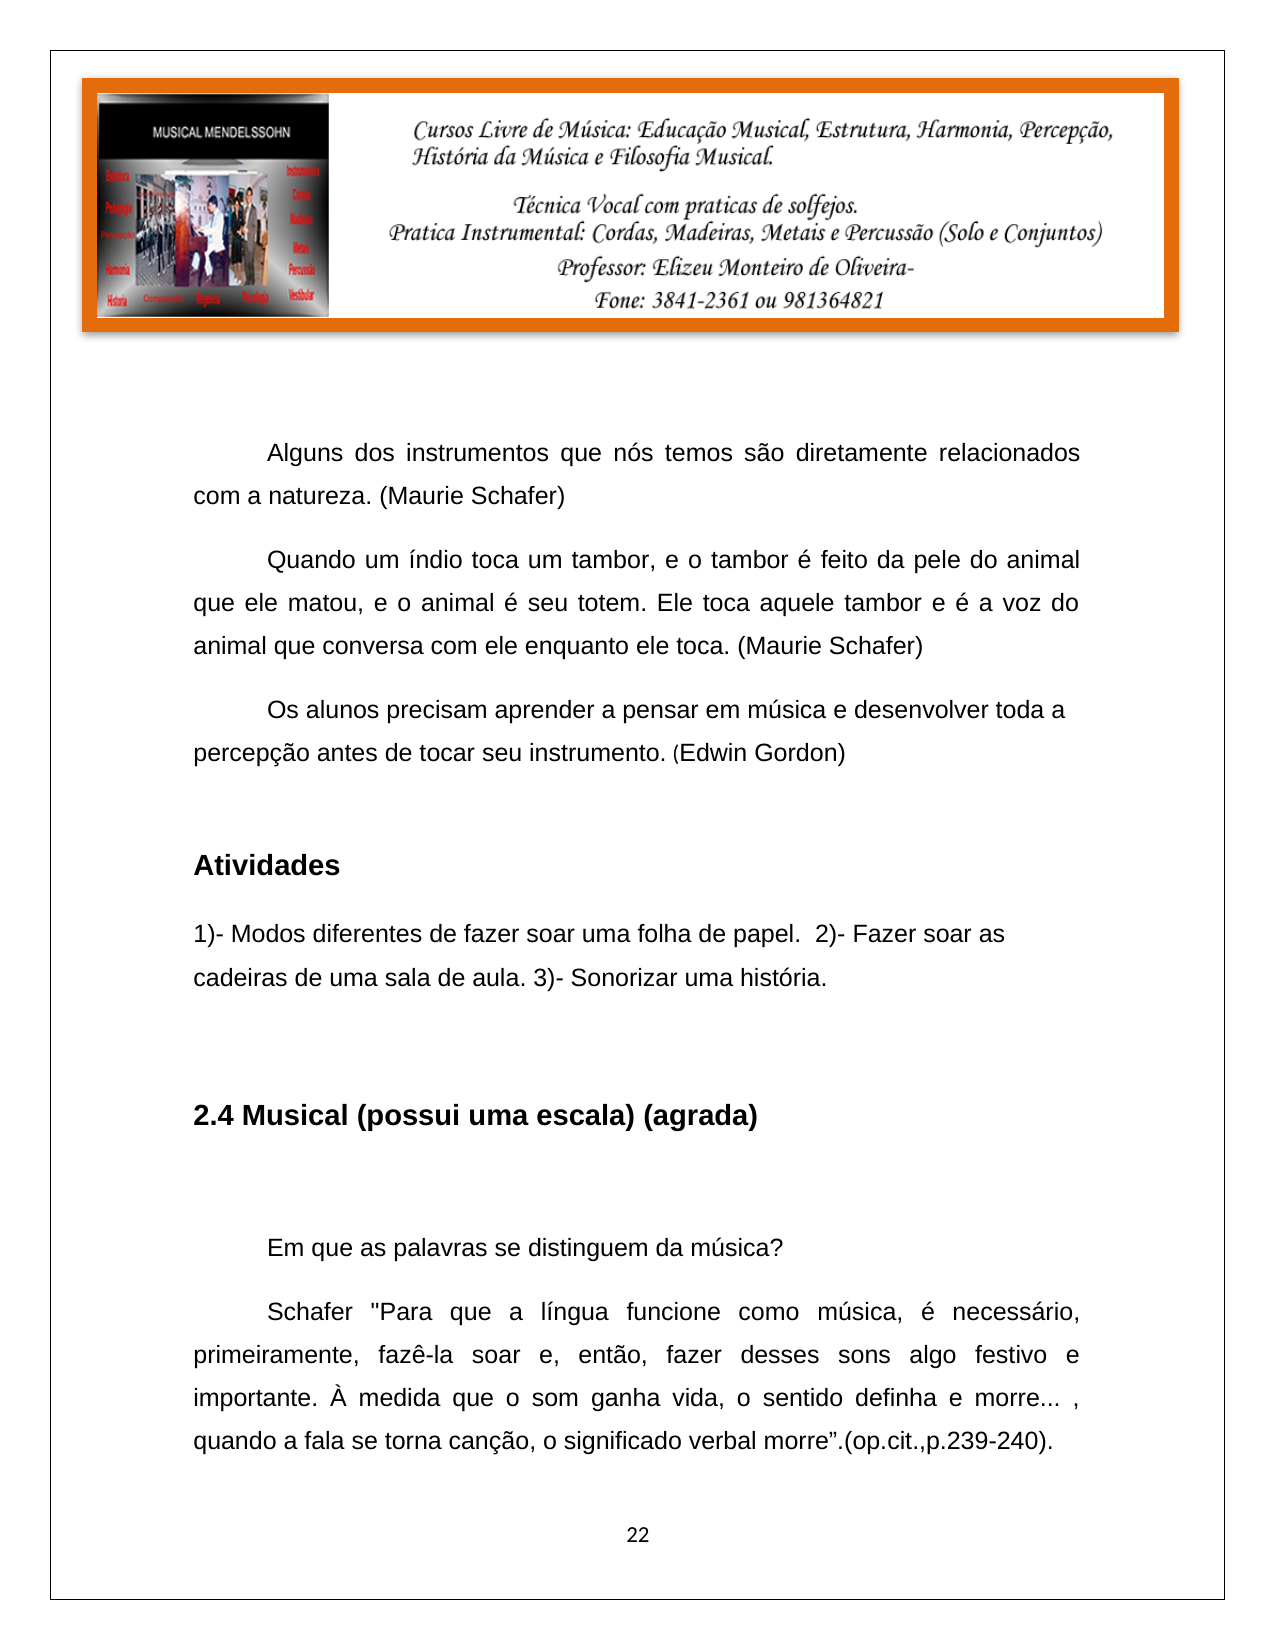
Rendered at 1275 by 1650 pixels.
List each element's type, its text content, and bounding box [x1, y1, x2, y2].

text Atividades [193, 803, 1082, 882]
text 1)- Modos diferentes de fazer soar uma folha de papel. 2)- Fazer soar as cadeiras de uma sala de aula. 3)- Sonorizar uma história. [193, 919, 1082, 991]
text 2.4 Musical (possui uma escala) (agrada) [193, 1098, 1082, 1131]
text Em que as palavras se distinguem da música? [193, 1233, 1082, 1261]
picture [97, 93, 1164, 318]
text Alguns dos instrumentos que nós temos são diretamente relacionados com a natureza. (Maurie Schafer) [193, 438, 1082, 509]
text Quando um índio toca um tambor, e o tambor é feito da pele do animal que ele matou, e o animal é seu totem. Ele toca aquele tambor e é a voz do animal que conversa com ele enquanto ele toca. (Maurie Schafer) [193, 545, 1082, 660]
text Os alunos precisam aprender a pensar em música e desenvolver toda a percepção antes de tocar seu instrumento. (Edwin Gordon) [193, 695, 1082, 767]
text Schafer "Para que a língua funcione como música, é necessário, primeiramente, fazê-la soar e, então, fazer desses sons algo festivo e importante. À medida que o som ganha vida, o sentido definha e morre... , quando a fala se torna canção, o significado verbal morre”.(op.cit.,p.239-240). [193, 1297, 1082, 1455]
